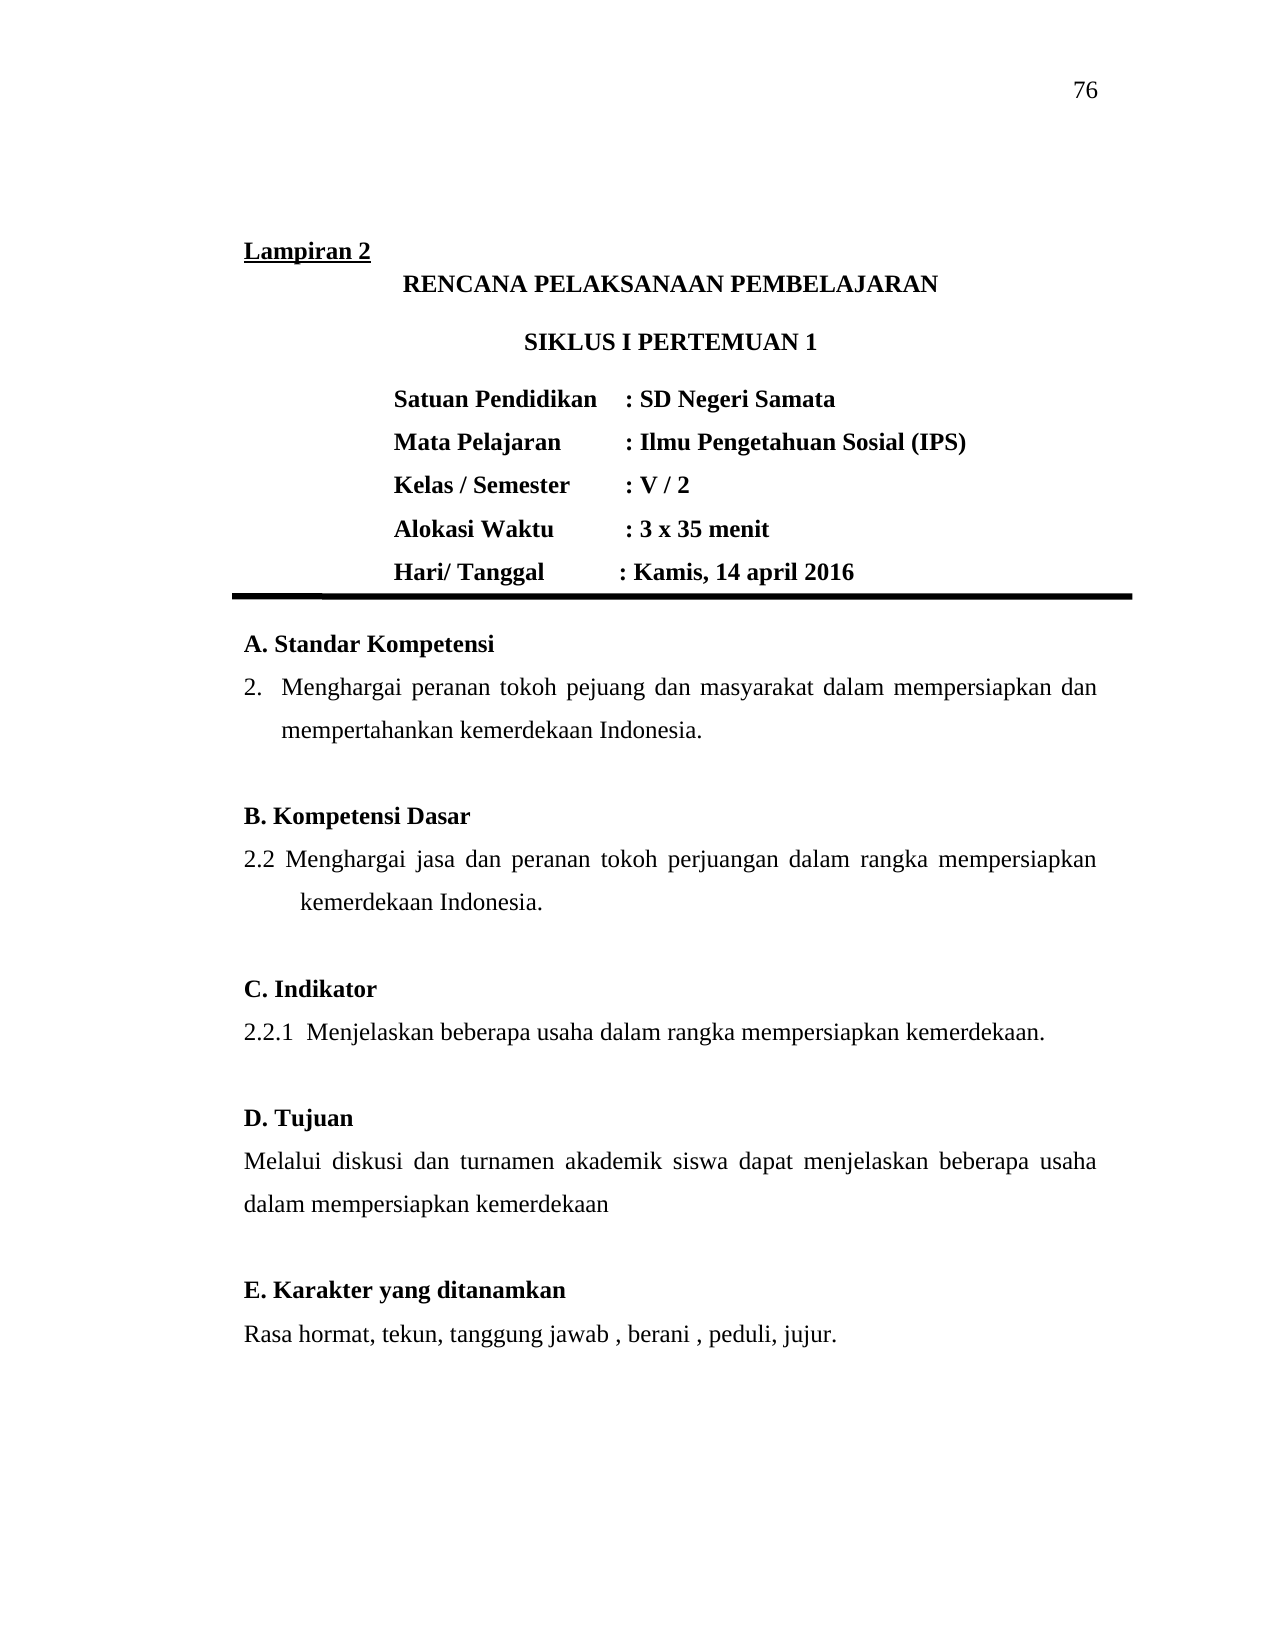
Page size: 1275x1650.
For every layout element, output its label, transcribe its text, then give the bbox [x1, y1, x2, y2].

text 2.2 Menghargai jasa dan peranan tokoh perjuangan dalam rangka mempersiapkan kemerdekaan Indonesia. [244, 844, 1098, 916]
text Rasa hormat, tekun, tanggung jawab , berani , peduli, jujur. [244, 1319, 1098, 1347]
text Mata Pelajaran : Ilmu Pengetahuan Sosial (IPS) [244, 427, 1098, 456]
text C. Indikator [244, 974, 1098, 1002]
text 2.2.1 Menjelaskan beberapa usaha dalam rangka mempersiapkan kemerdekaan. [244, 1017, 1098, 1046]
text RENCANA PELAKSANAAN PEMBELAJARAN [244, 269, 1098, 298]
text A. Standar Kompetensi [244, 629, 1098, 657]
text Hari/ Tanggal : Kamis, 14 april 2016 [244, 557, 1098, 586]
text Lampiran 2 [244, 236, 1098, 265]
text E. Karakter yang ditanamkan [244, 1276, 1098, 1304]
list Menghargai peranan tokoh pejuang dan masyarakat dalam mempersiapkan dan mempertahankan kemerdekaan Indonesia. [244, 672, 1098, 744]
text Satuan Pendidikan : SD Negeri Samata [244, 384, 1098, 413]
text B. Kompetensi Dasar [244, 801, 1098, 830]
text Melalui diskusi dan turnamen akademik siswa dapat menjelaskan beberapa usaha dalam mempersiapkan kemerdekaan [244, 1146, 1098, 1218]
text SIKLUS I PERTEMUAN 1 [244, 327, 1098, 356]
text Kelas / Semester : V / 2 [244, 471, 1098, 499]
text D. Tujuan [244, 1103, 1098, 1132]
text Alokasi Waktu : 3 x 35 menit [244, 514, 1098, 542]
